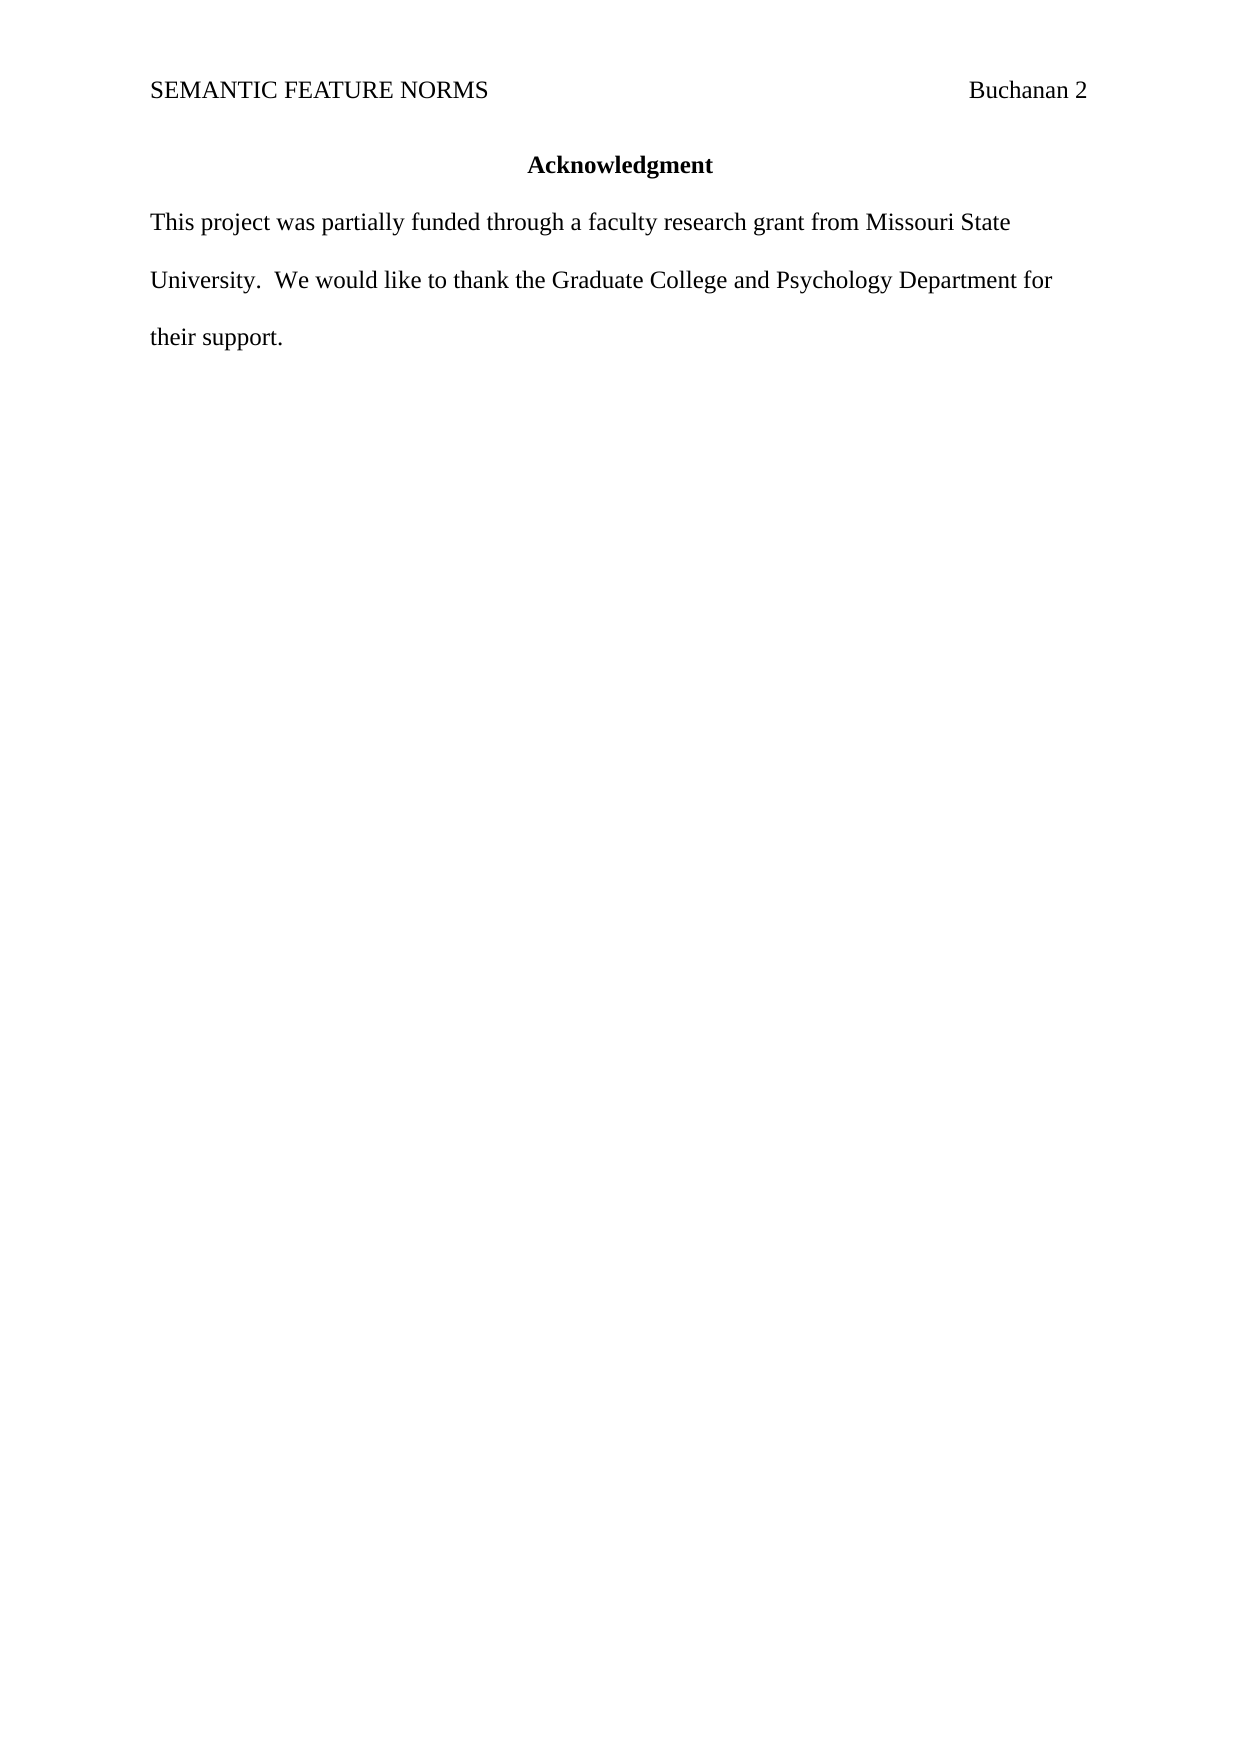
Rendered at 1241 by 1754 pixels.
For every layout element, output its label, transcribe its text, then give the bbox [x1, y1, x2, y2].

text Acknowledgment [150, 150, 1090, 179]
text This project was partially funded through a faculty research grant from Missouri State University. We would like to thank the Graduate College and Psychology Department for their support. [150, 207, 1090, 351]
